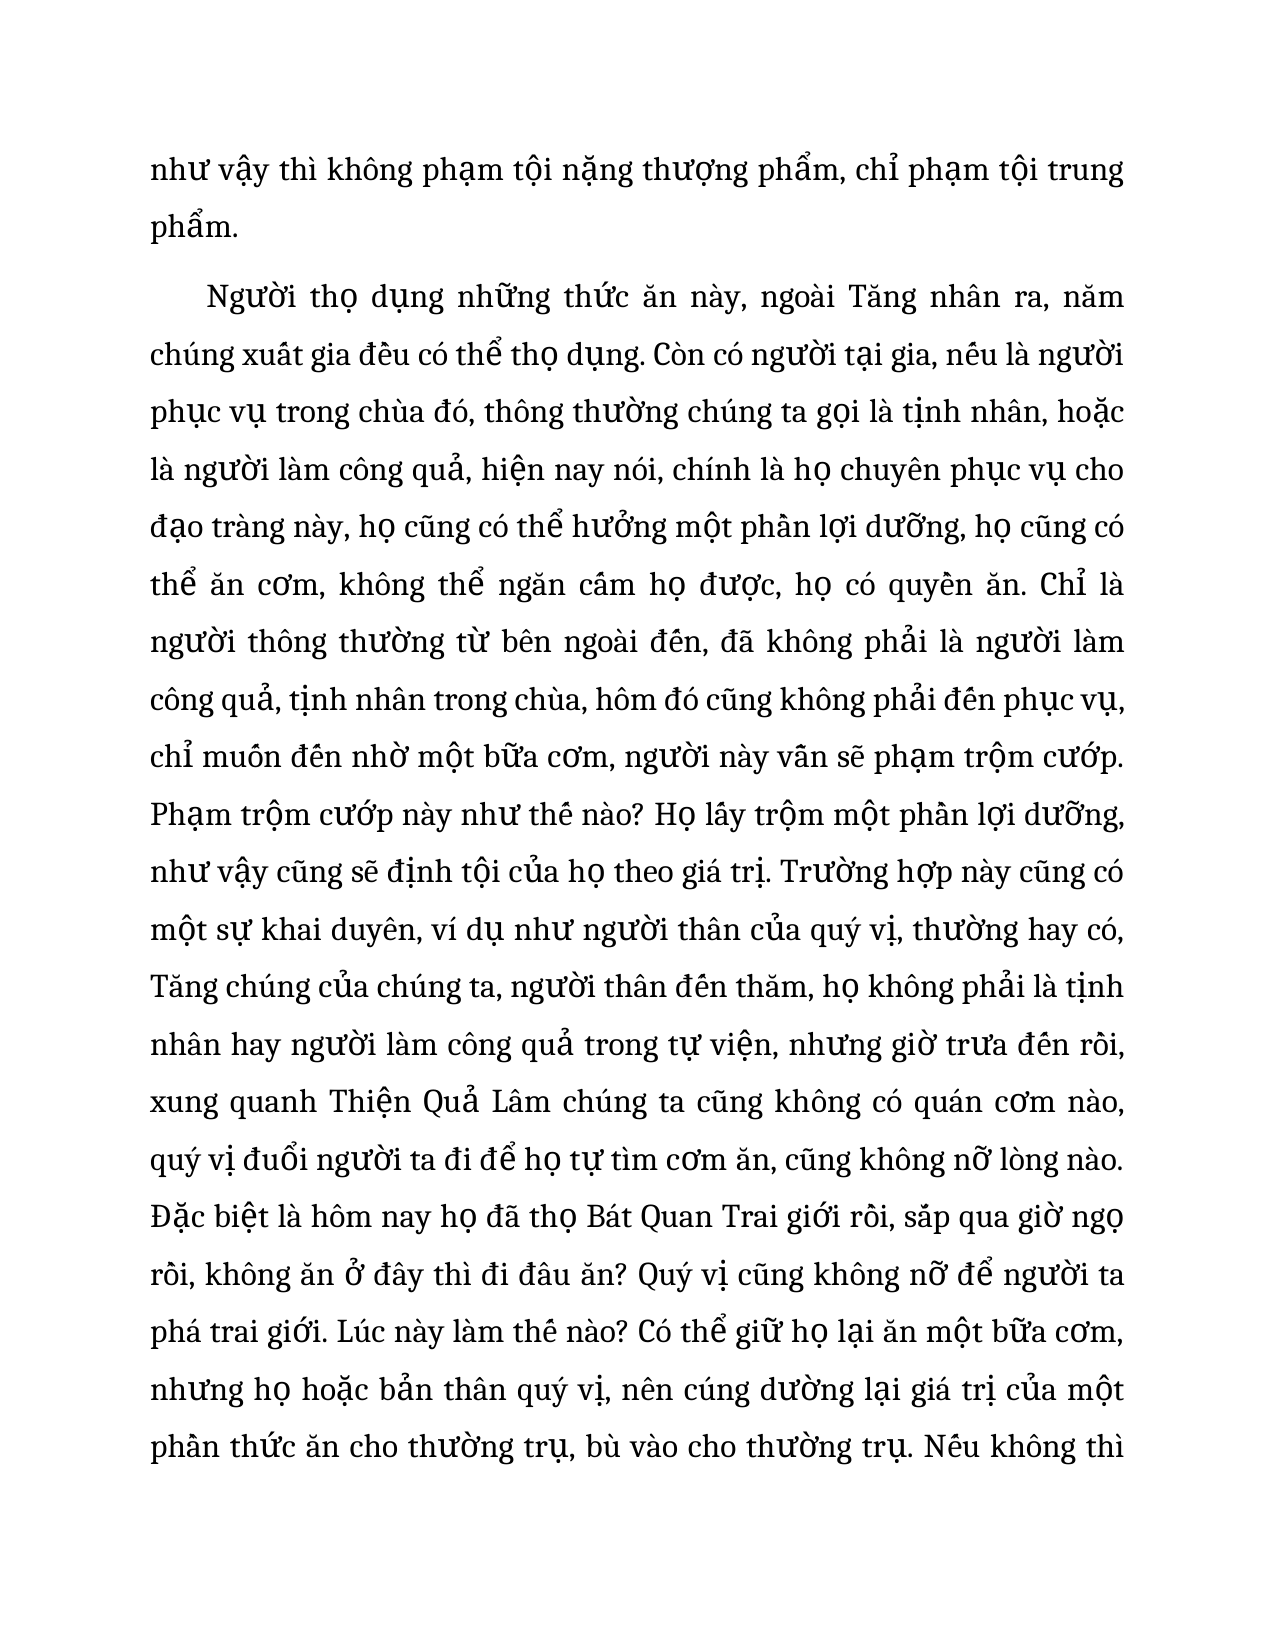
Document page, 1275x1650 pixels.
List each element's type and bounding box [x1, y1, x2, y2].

text [150, 277, 1125, 1466]
text [150, 150, 1125, 246]
